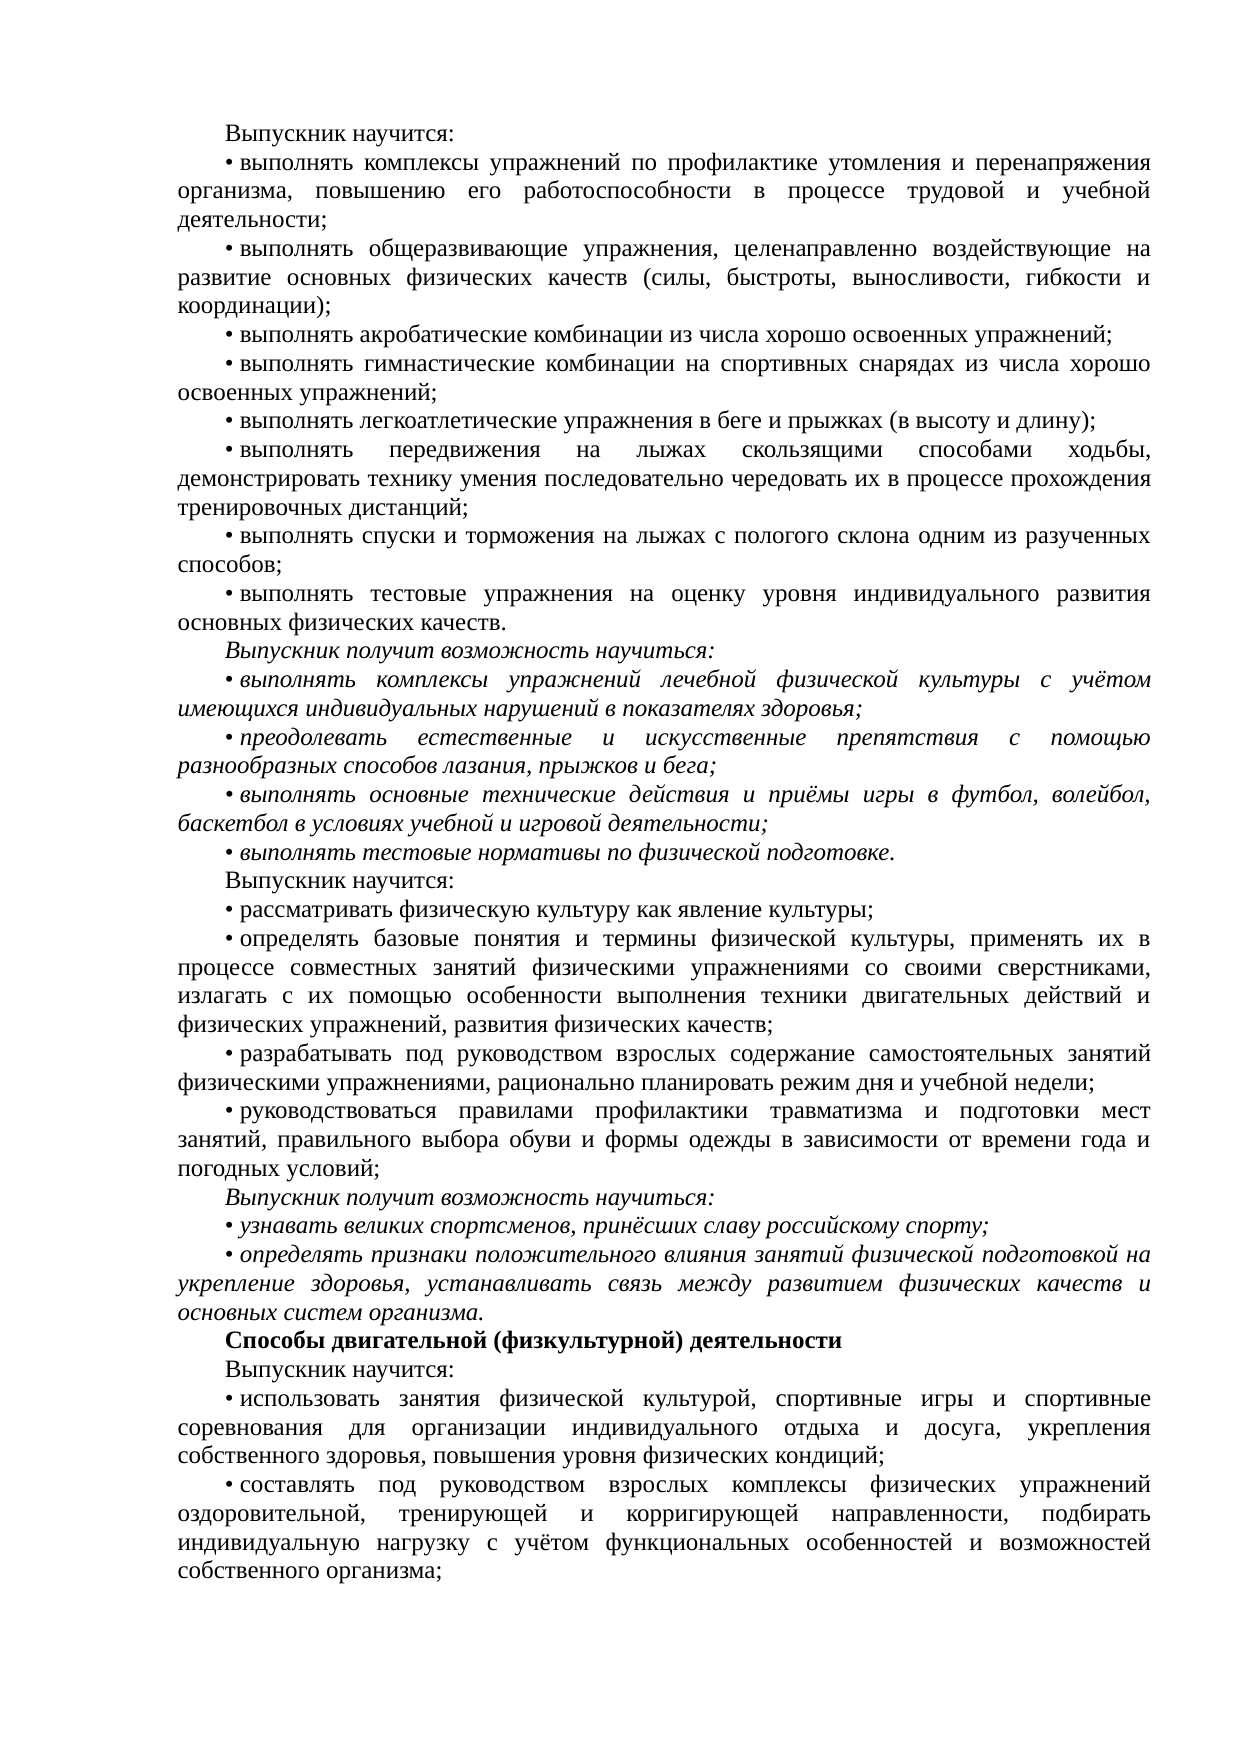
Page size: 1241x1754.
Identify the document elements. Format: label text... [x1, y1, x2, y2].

text • использовать занятия физической культурой, спортивные игры и спортивные соревнования для организации индивидуального отдыха и досуга, укрепления собственного здоровья, повышения уровня физических кондиций; [177, 1383, 1152, 1469]
text • выполнять комплексы упражнений по профилактике утомления и перенапряжения организма, повышению его работоспособности в процессе трудовой и учебной деятельности; [177, 147, 1152, 233]
text • руководствоваться правилами профилактики травматизма и подготовки мест занятий, правильного выбора обуви и формы одежды в зависимости от времени года и погодных условий; [177, 1096, 1152, 1182]
text Выпускник получит возможность научиться: [177, 1182, 1152, 1211]
text • выполнять легкоатлетические упражнения в беге и прыжках (в высоту и длину); [177, 406, 1152, 434]
text • определять признаки положительного влияния занятий физической подготовкой на укрепление здоровья, устанавливать связь между развитием физических качеств и основных систем организма. [177, 1239, 1152, 1326]
text • выполнять гимнастические комбинации на спортивных снарядах из числа хорошо освоенных упражнений; [177, 348, 1152, 406]
text Выпускник научится: [177, 866, 1152, 894]
text • рассматривать физическую культуру как явление культуры; [177, 894, 1152, 923]
text • выполнять тестовые нормативы по физической подготовке. [177, 837, 1152, 866]
text • выполнять комплексы упражнений лечебной физической культуры с учётом имеющихся индивидуальных нарушений в показателях здоровья; [177, 664, 1152, 722]
text • выполнять тестовые упражнения на оценку уровня индивидуального развития основных физических качеств. [177, 578, 1152, 636]
text • выполнять основные технические действия и приёмы игры в футбол, волейбол, баскетбол в условиях учебной и игровой деятельности; [177, 779, 1152, 837]
text Выпускник научится: [177, 1354, 1152, 1383]
text Выпускник получит возможность научиться: [177, 636, 1152, 664]
text Выпускник научится: [177, 118, 1152, 147]
text Способы двигательной (физкультурной) деятельности [177, 1326, 1152, 1354]
text • выполнять акробатические комбинации из числа хорошо освоенных упражнений; [177, 319, 1152, 348]
text • выполнять спуски и торможения на лыжах с пологого склона одним из разученных способов; [177, 521, 1152, 578]
text • определять базовые понятия и термины физической культуры, применять их в процессе совместных занятий физическими упражнениями со своими сверстниками, излагать с их помощью особенности выполнения техники двигательных действий и физических упражнений, развития физических качеств; [177, 923, 1152, 1038]
text • составлять под руководством взрослых комплексы физических упражнений оздоровительной, тренирующей и корригирующей направленности, подбирать индивидуальную нагрузку с учётом функциональных особенностей и возможностей собственного организма; [177, 1469, 1152, 1584]
text • преодолевать естественные и искусственные препятствия с помощью разнообразных способов лазания, прыжков и бега; [177, 722, 1152, 779]
text • разрабатывать под руководством взрослых содержание самостоятельных занятий физическими упражнениями, рационально планировать режим дня и учебной недели; [177, 1038, 1152, 1096]
text • выполнять общеразвивающие упражнения, целенаправленно воздействующие на развитие основных физических качеств (силы, быстроты, выносливости, гибкости и координации); [177, 233, 1152, 319]
text • узнавать великих спортсменов, принёсших славу российскому спорту; [177, 1211, 1152, 1239]
text • выполнять передвижения на лыжах скользящими способами ходьбы, демонстрировать технику умения последовательно чередовать их в процессе прохождения тренировочных дистанций; [177, 434, 1152, 521]
